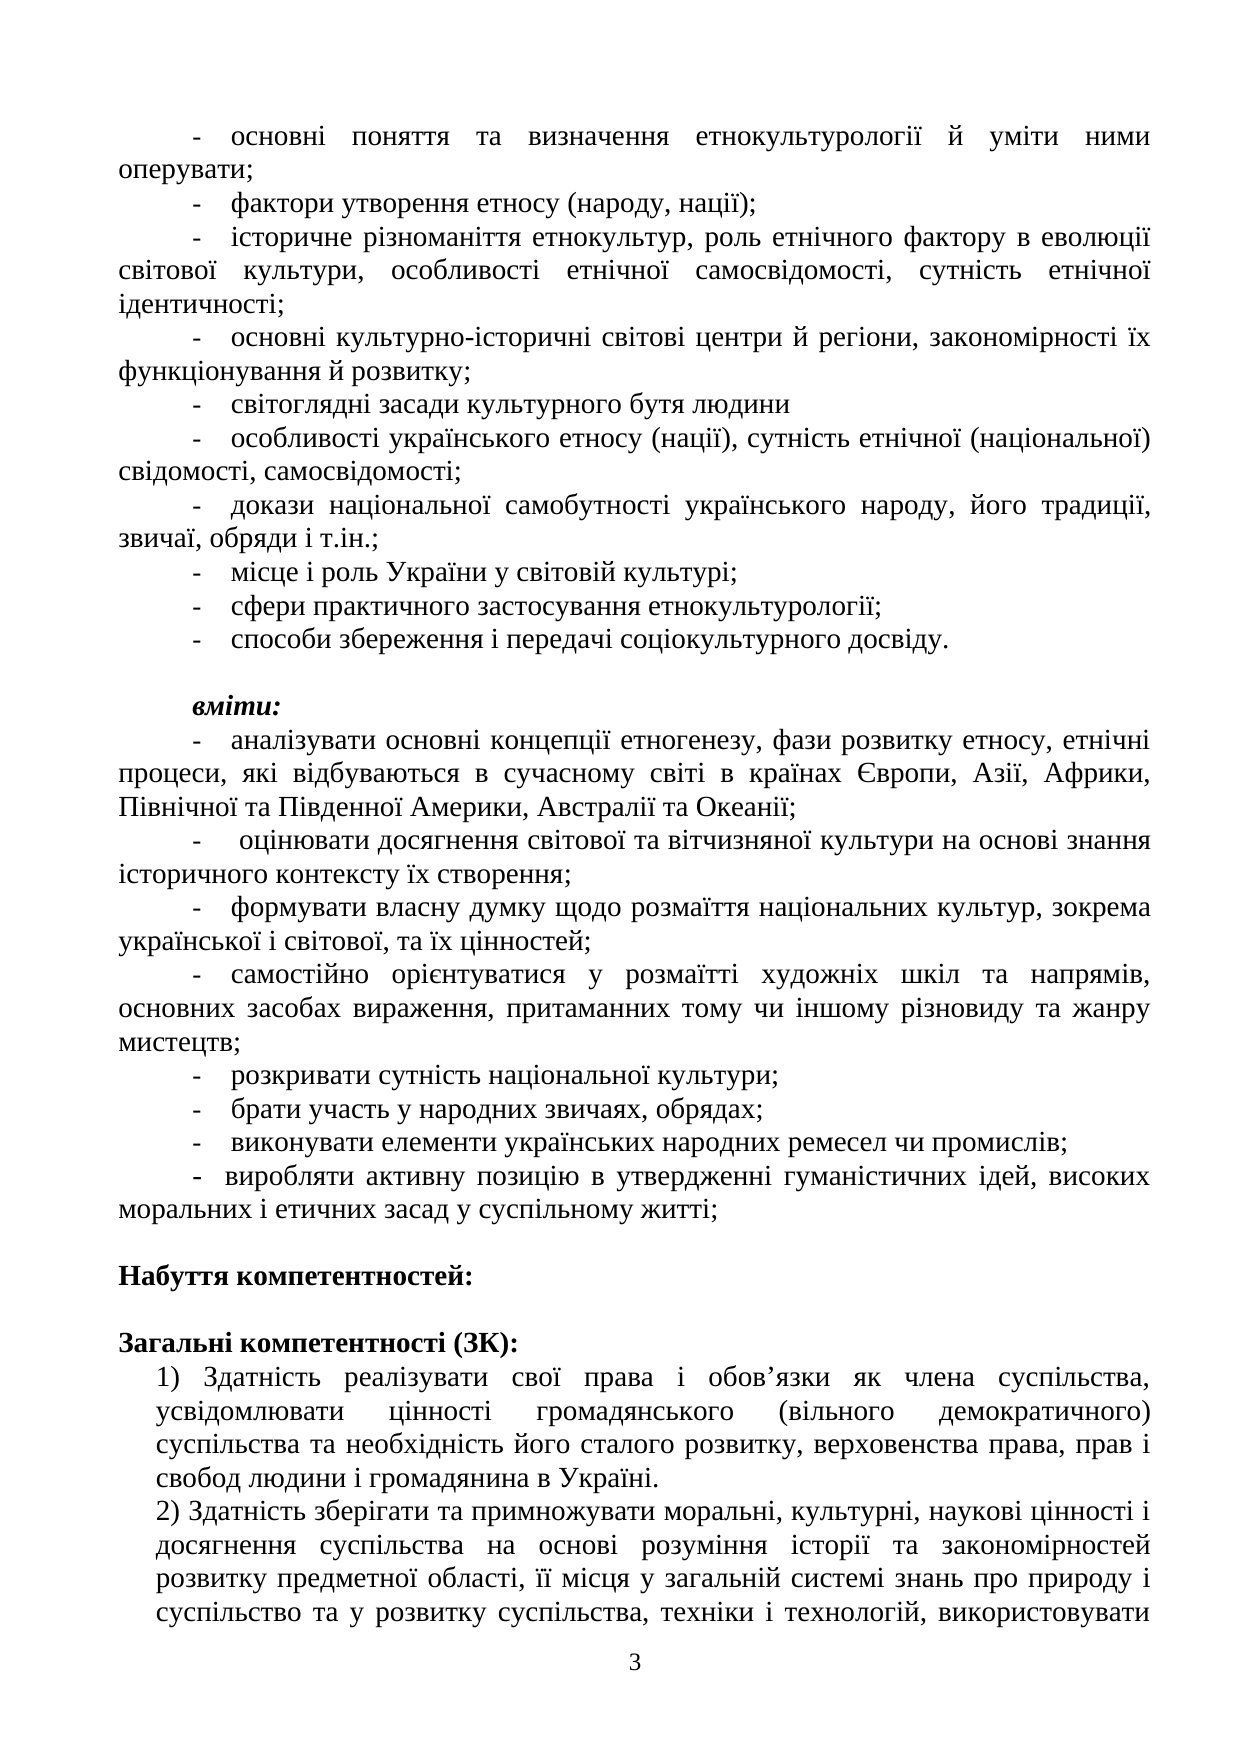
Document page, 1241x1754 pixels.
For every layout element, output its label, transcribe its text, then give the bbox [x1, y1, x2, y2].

list особливості українського етносу (нації), сутність етнічної (національної) свідомості, самосвідомості; [118, 420, 1152, 487]
list місце і роль України у світовій культурі; [118, 554, 1152, 588]
list самостійно орієнтуватися у розмаїтті художніх шкіл та напрямів, основних засобах вираження, притаманних тому чи іншому різновиду та жанру мистецтв; [118, 957, 1152, 1057]
text 1) Здатність реалізувати свої права і обов’язки як члена суспільства, усвідомлювати цінності громадянського (вільного демократичного) суспільства та необхідність його сталого розвитку, верховенства права, прав і свобод людини і громадянина в Україні. [156, 1359, 1152, 1493]
list аналізувати основні концепції етногенезу, фази розвитку етносу, етнічні процеси, які відбуваються в сучасному світі в країнах Європи, Азії, Африки, Північної та Південної Америки, Австралії та Океанії; [118, 722, 1152, 822]
list основні поняття та визначення етнокультурології й уміти ними оперувати; [118, 118, 1152, 185]
text - виробляти активну позицію в утвердженні гуманістичних ідей, високих моральних і етичних засад у суспільному житті; [118, 1158, 1152, 1225]
text вміти: [118, 688, 1152, 722]
list сфери практичного застосування етнокультурології; [118, 588, 1152, 621]
list світоглядні засади культурного бутя людини [118, 386, 1152, 420]
list способи збереження і передачі соціокультурного досвіду. [118, 621, 1152, 655]
list фактори утворення етносу (народу, нації); [118, 185, 1152, 219]
text Набуття компетентностей: [118, 1258, 1152, 1292]
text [156, 1493, 1152, 1627]
list докази національної самобутності українського народу, його традиції, звичаї, обряди і т.ін.; [118, 487, 1152, 554]
list брати участь у народних звичаях, обрядах; [118, 1091, 1152, 1124]
list основні культурно-історичні світові центри й регіони, закономірності їх функціонування й розвитку; [118, 319, 1152, 386]
text Загальні компетентності (ЗК): [118, 1326, 1152, 1359]
list розкривати сутність національної культури; [118, 1057, 1152, 1091]
list виконувати елементи українських народних ремесел чи промислів; [118, 1124, 1152, 1158]
list історичне різноманіття етнокультур, роль етнічного фактору в еволюції світової культури, особливості етнічної самосвідомості, сутність етнічної ідентичності; [118, 219, 1152, 319]
list формувати власну думку щодо розмаїття національних культур, зокрема української і світової, та їх цінностей; [118, 889, 1152, 957]
list оцінювати досягнення світової та вітчизняної культури на основі знання історичного контексту їх створення; [118, 822, 1152, 889]
